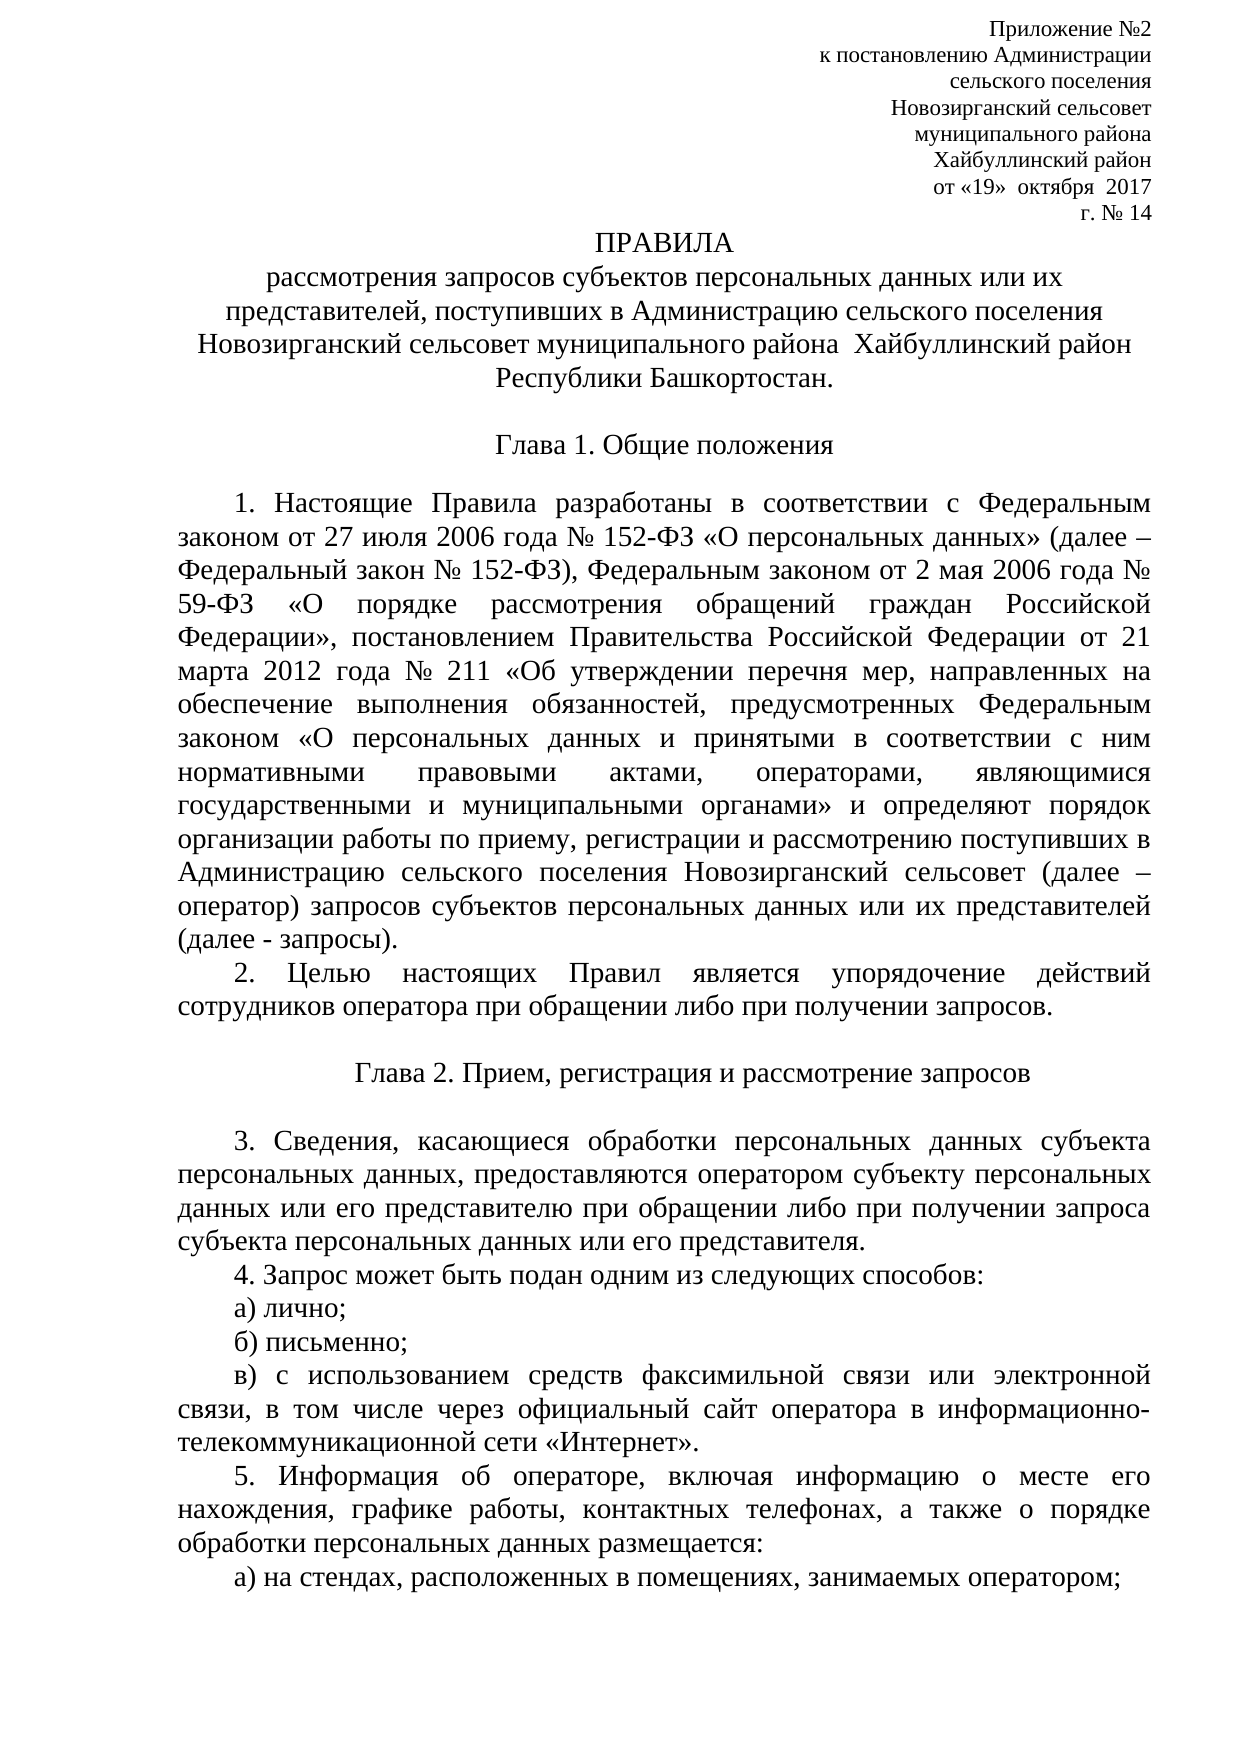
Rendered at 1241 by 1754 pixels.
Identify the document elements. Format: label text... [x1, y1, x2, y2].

text 3. Сведения, касающиеся обработки персональных данных субъекта персональных данных, предоставляются оператором субъекту персональных данных или его представителю при обращении либо при получении запроса субъекта персональных данных или его представителя. [177, 1123, 1152, 1257]
text рассмотрения запросов субъектов персональных данных или их представителей, поступивших в Администрацию сельского поселения Новозирганский сельсовет муниципального района Хайбуллинский район Республики Башкортостан. [177, 259, 1152, 393]
text муниципального района [177, 120, 1152, 147]
text Приложение №2 [177, 15, 1152, 41]
text 5. Информация об операторе, включая информацию о месте его нахождения, графике работы, контактных телефонах, а также о порядке обработки персональных данных размещается: [177, 1458, 1152, 1559]
text а) лично; [177, 1290, 1152, 1324]
text сельского поселения [177, 67, 1152, 94]
text а) на стендах, расположенных в помещениях, занимаемых оператором; [177, 1559, 1152, 1592]
text к постановлению Администрации [177, 41, 1152, 67]
text от «19» октября 2017 [177, 173, 1152, 199]
text Глава 2. Прием, регистрация и рассмотрение запросов [177, 1056, 1152, 1089]
text ПРАВИЛА [177, 226, 1152, 259]
text г. № 14 [177, 199, 1152, 226]
text Новозирганский сельсовет [177, 94, 1152, 120]
text Глава 1. Общие положения [177, 427, 1152, 460]
text б) письменно; [177, 1324, 1152, 1357]
text 1. Настоящие Правила разработаны в соответствии с Федеральным законом от 27 июля 2006 года № 152-ФЗ «О персональных данных» (далее – Федеральный закон № 152-ФЗ), Федеральным законом от 2 мая 2006 года № 59-ФЗ «О порядке рассмотрения обращений граждан Российской Федерации», постановлением Правительства Российской Федерации от 21 марта 2012 года № 211 «Об утверждении перечня мер, направленных на обеспечение выполнения обязанностей, предусмотренных Федеральным законом «О персональных данных и принятыми в соответствии с ним нормативными правовыми актами, операторами, являющимися государственными и муниципальными органами» и определяют порядок организации работы по приему, регистрации и рассмотрению поступивших в Администрацию сельского поселения Новозирганский сельсовет (далее – оператор) запросов субъектов персональных данных или их представителей (далее - запросы). [177, 485, 1152, 955]
text в) с использованием средств факсимильной связи или электронной связи, в том числе через официальный сайт оператора в информационно-телекоммуникационной сети «Интернет». [177, 1357, 1152, 1458]
text Хайбуллинский район [177, 147, 1152, 173]
text 4. Запрос может быть подан одним из следующих способов: [177, 1257, 1152, 1290]
text 2. Целью настоящих Правил является упорядочение действий сотрудников оператора при обращении либо при получении запросов. [177, 955, 1152, 1022]
